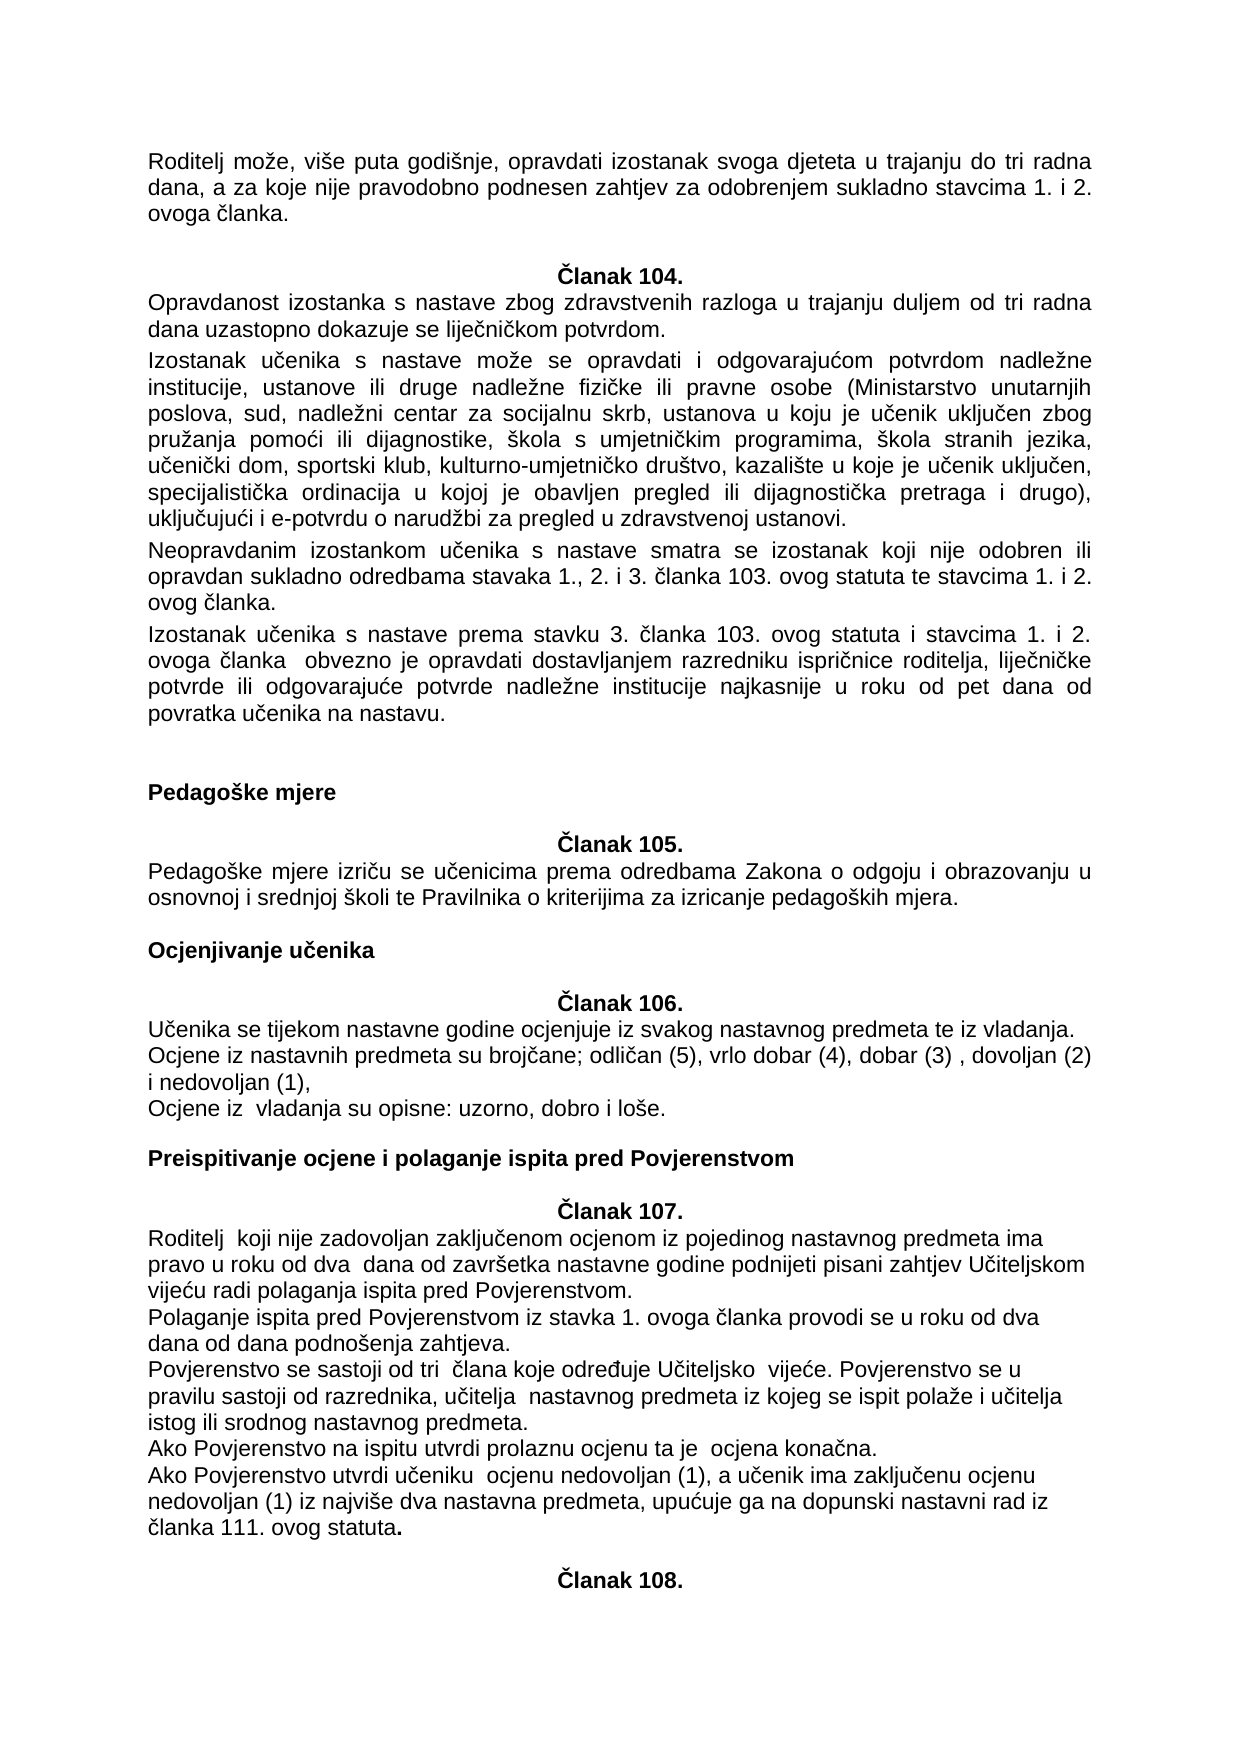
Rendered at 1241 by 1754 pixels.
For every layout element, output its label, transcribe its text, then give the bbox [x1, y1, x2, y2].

text Ocjene iz vladanja su opisne: uzorno, dobro i loše. [148, 1095, 1093, 1121]
text Pedagoške mjere [148, 779, 1093, 805]
text Članak 104. [148, 263, 1093, 289]
text Članak 106. [148, 989, 1093, 1016]
text Članak 107. [148, 1198, 1093, 1224]
text Preispitivanje ocjene i polaganje ispita pred Povjerenstvom [148, 1145, 1093, 1172]
text Opravdanost izostanka s nastave zbog zdravstvenih razloga u trajanju duljem od tri radna dana uzastopno dokazuje se liječničkom potvrdom. [148, 289, 1093, 342]
text Članak 105. [148, 831, 1093, 858]
text Članak 108. [148, 1567, 1093, 1593]
text Izostanak učenika s nastave može se opravdati i odgovarajućom potvrdom nadležne institucije, ustanove ili druge nadležne fizičke ili pravne osobe (Ministarstvo unutarnjih poslova, sud, nadležni centar za socijalnu skrb, ustanova u koju je učenik uključen zbog pružanja pomoći ili dijagnostike, škola s umjetničkim programima, škola stranih jezika, učenički dom, sportski klub, kulturno-umjetničko društvo, kazalište u koje je učenik uključen, specijalistička ordinacija u kojoj je obavljen pregled ili dijagnostička pretraga i drugo), uključujući i e-potvrdu o narudžbi za pregled u zdravstvenoj ustanovi. [148, 347, 1093, 532]
text Izostanak učenika s nastave prema stavku 3. članka 103. ovog statuta i stavcima 1. i 2. ovoga članka obvezno je opravdati dostavljanjem razredniku ispričnice roditelja, liječničke potvrde ili odgovarajuće potvrde nadležne institucije najkasnije u roku od pet dana od povratka učenika na nastavu. [148, 621, 1093, 726]
text Roditelj koji nije zadovoljan zaključenom ocjenom iz pojedinog nastavnog predmeta ima pravo u roku od dva dana od završetka nastavne godine podnijeti pisani zahtjev Učiteljskom vijeću radi polaganja ispita pred Povjerenstvom. Polaganje ispita pred Povjerenstvom iz stavka 1. ovoga članka provodi se u roku od dva dana od dana podnošenja zahtjeva. Povjerenstvo se sastoji od tri člana koje određuje Učiteljsko vijeće. Povjerenstvo se u pravilu sastoji od razrednika, učitelja nastavnog predmeta iz kojeg se ispit polaže i učitelja istog ili srodnog nastavnog predmeta. Ako Povjerenstvo na ispitu utvrdi prolaznu ocjenu ta je ocjena konačna. Ako Povjerenstvo utvrdi učeniku ocjenu nedovoljan (1), a učenik ima zaključenu ocjenu nedovoljan (1) iz najviše dva nastavna predmeta, upućuje ga na dopunski nastavni rad iz članka 111. ovog statuta. [148, 1224, 1093, 1541]
text Roditelj može, više puta godišnje, opravdati izostanak svoga djeteta u trajanju do tri radna dana, a za koje nije pravodobno podnesen zahtjev za odobrenjem sukladno stavcima 1. i 2. ovoga članka. [148, 148, 1093, 227]
text Neopravdanim izostankom učenika s nastave smatra se izostanak koji nije odobren ili opravdan sukladno odredbama stavaka 1., 2. i 3. članka 103. ovog statuta te stavcima 1. i 2. ovog članka. [148, 537, 1093, 616]
text Ocjene iz nastavnih predmeta su brojčane; odličan (5), vrlo dobar (4), dobar (3) , dovoljan (2) i nedovoljan (1), [148, 1042, 1093, 1095]
text Ocjenjivanje učenika [148, 937, 1093, 963]
text Učenika se tijekom nastavne godine ocjenjuje iz svakog nastavnog predmeta te iz vladanja. [148, 1016, 1093, 1042]
text Pedagoške mjere izriču se učenicima prema odredbama Zakona o odgoju i obrazovanju u osnovnoj i srednjoj školi te Pravilnika o kriterijima za izricanje pedagoških mjera. [148, 858, 1093, 911]
